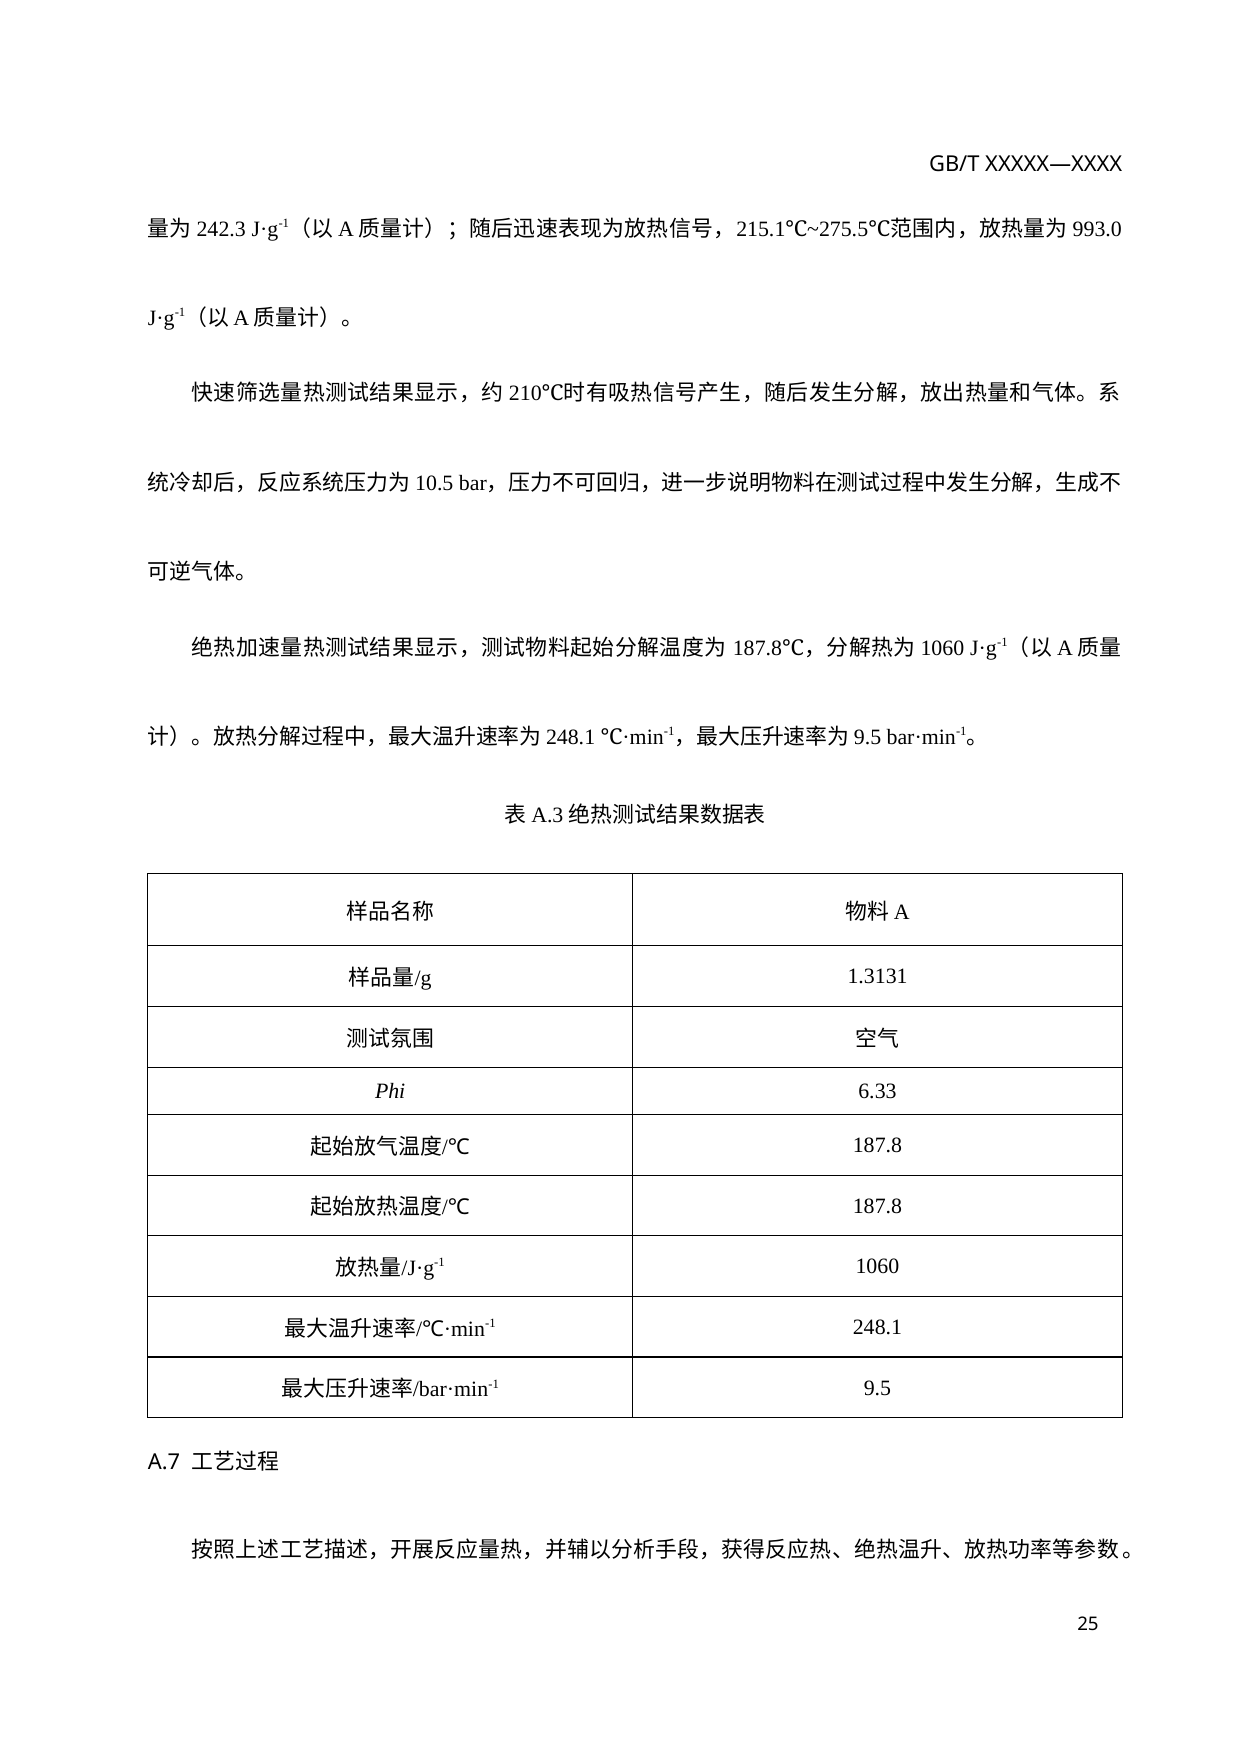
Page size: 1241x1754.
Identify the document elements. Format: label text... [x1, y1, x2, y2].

table_cell 空气 [633, 1007, 1122, 1067]
table_cell 最大温升速率/℃·min-1 [148, 1297, 632, 1356]
table_cell 1060 [633, 1236, 1122, 1296]
table_cell 1.3131 [633, 946, 1122, 1006]
table_cell 起始放热温度/℃ [148, 1176, 632, 1235]
text A.7 工艺过程 [148, 1431, 1122, 1490]
table_cell 248.1 [633, 1297, 1122, 1356]
table_cell 样品量/g [148, 946, 632, 1006]
table_header 物料A [633, 874, 1122, 945]
table_cell 187.8 [633, 1115, 1122, 1174]
table_cell 9.5 [633, 1358, 1122, 1417]
table_cell 放热量/J·g-1 [148, 1236, 632, 1296]
table_cell 最大压升速率/bar·min-1 [148, 1358, 632, 1417]
table_cell Phi [148, 1068, 632, 1114]
text 差示扫描量热测试结果显示，测试物料在184.9℃有吸热信号产生，184.9℃~214.7℃范围内，吸热量为242.3 J·g-1（以A质量计）；随后迅速表现为放热信号，215.1℃~275.5℃范围内，放热量为993.0 J·g-1（以A质量计）。 [148, 197, 1122, 346]
table_cell 起始放气温度/℃ [148, 1115, 632, 1174]
text 表 A.3 绝热测试结果数据表 [148, 783, 1122, 842]
text 快速筛选量热测试结果显示，约210℃时有吸热信号产生，随后发生分解，放出热量和气体。系统冷却后，反应系统压力为10.5 bar，压力不可回归，进一步说明物料在测试过程中发生分解，生成不可逆气体。 [148, 361, 1122, 600]
table_header 样品名称 [148, 874, 632, 945]
table_cell 6.33 [633, 1068, 1122, 1114]
table_cell 测试氛围 [148, 1007, 632, 1067]
table_cell 187.8 [633, 1176, 1122, 1235]
text 绝热加速量热测试结果显示，测试物料起始分解温度为187.8℃，分解热为1060 J·g-1（以A质量计）。放热分解过程中，最大温升速率为248.1 ℃·min-1，最大压升速率为9.5 bar·min-1。 [148, 616, 1122, 764]
